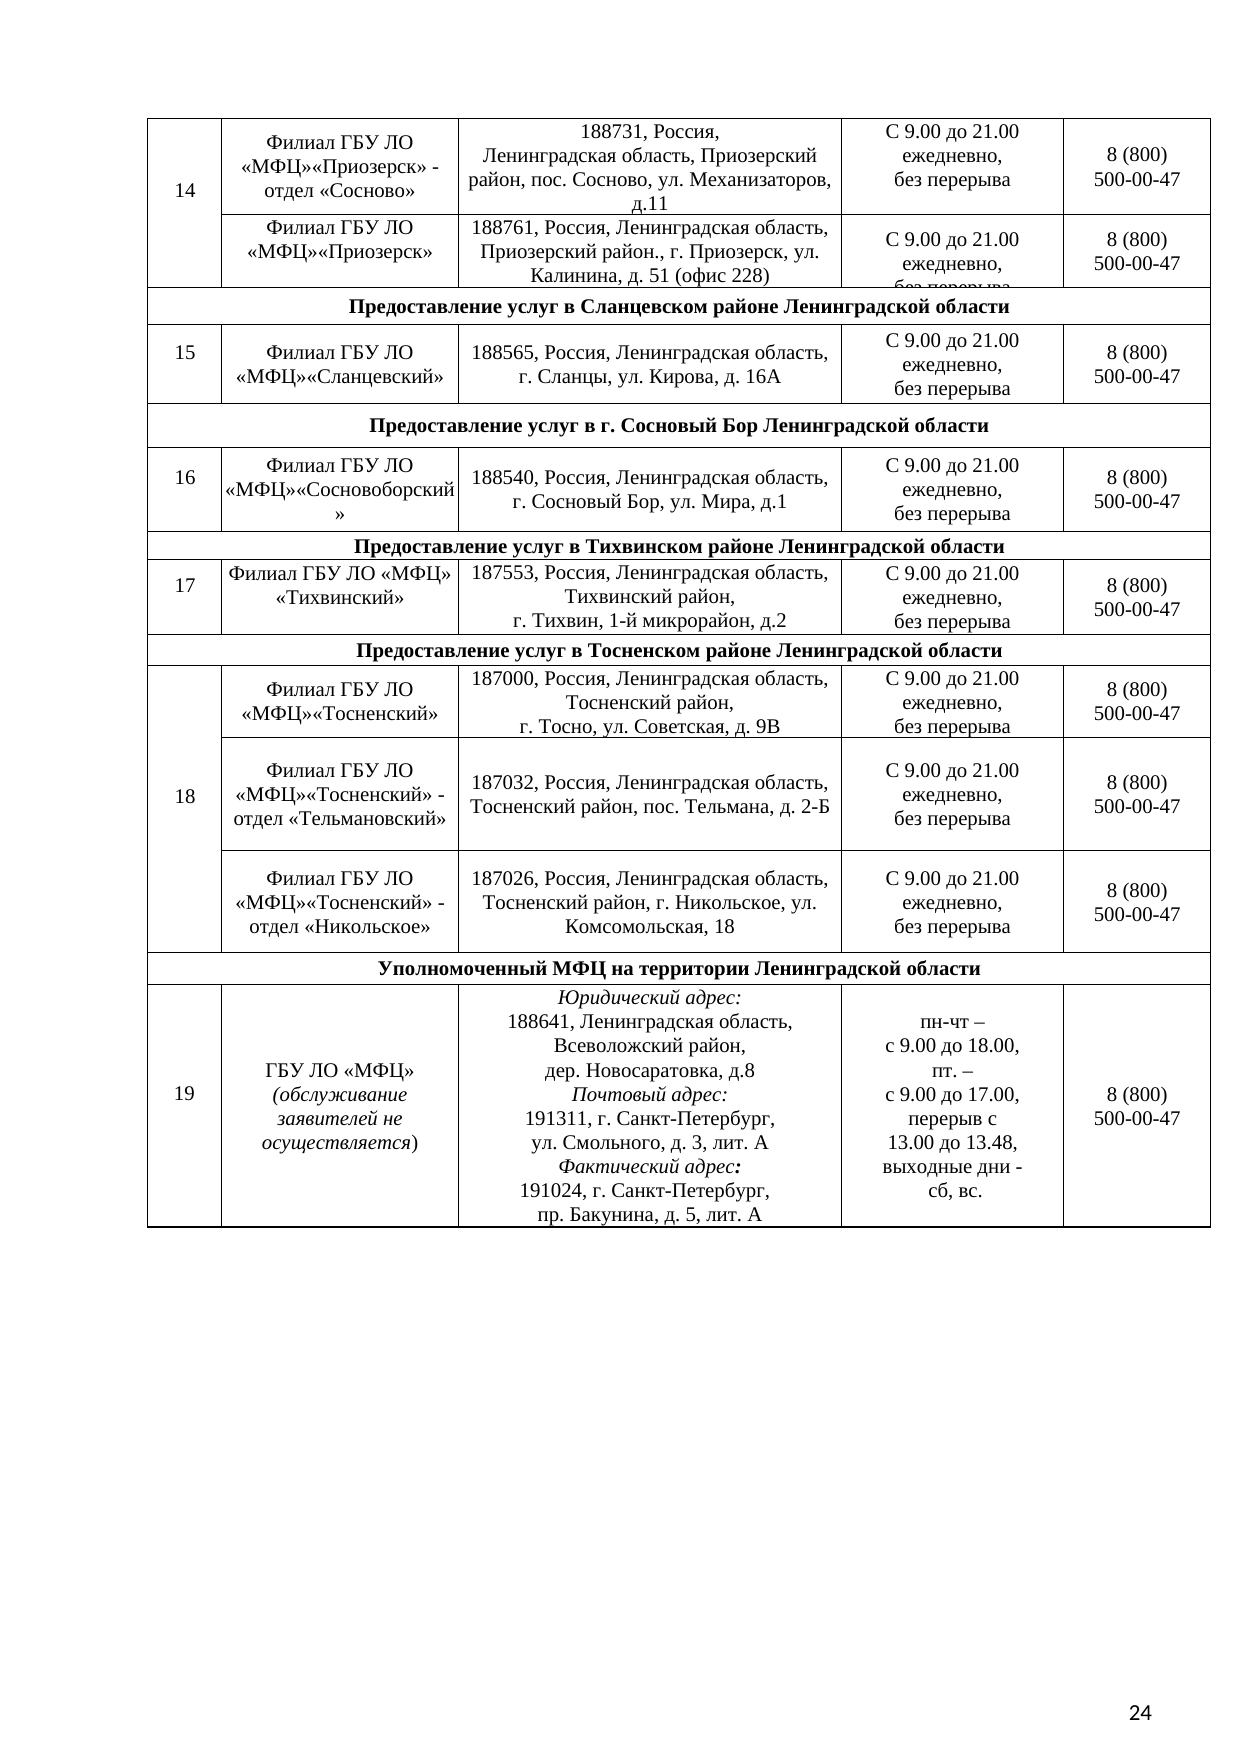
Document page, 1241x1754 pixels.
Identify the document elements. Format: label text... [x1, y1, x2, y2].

table_cell Предоставление услуг в Тихвинском районе Ленинградской области [148, 532, 1210, 559]
table_cell Филиал ГБУ ЛО «МФЦ»«Тосненский» - отдел «Никольское» [222, 851, 458, 952]
table_cell 17 [148, 560, 221, 634]
table_cell ГБУ ЛО «МФЦ» (обслуживание заявителей не осуществляется) [222, 985, 458, 1226]
table_cell 187032, Россия, Ленинградская область, Тосненский район, пос. Тельмана, д. 2-Б [459, 738, 841, 850]
table_cell Филиал ГБУ ЛО «МФЦ»«Тосненский» - отдел «Тельмановский» [222, 738, 458, 850]
table_cell Уполномоченный МФЦ на территории Ленинградской области [148, 953, 1210, 984]
table_cell 187026, Россия, Ленинградская область, Тосненский район, г. Никольское, ул. Комсомольская, 18 [459, 851, 841, 952]
table_cell 8 (800) 500-00-47 [1064, 666, 1210, 737]
table_cell Предоставление услуг в Тосненском районе Ленинградской области [148, 635, 1210, 665]
table_cell 188731, Россия, Ленинградская область, Приозерский район, пос. Сосново, ул. Механизаторов, д.11 [459, 119, 841, 214]
table_cell 8 (800) 500-00-47 [1064, 738, 1210, 850]
table_cell Филиал ГБУ ЛО «МФЦ»«Приозерск» [222, 215, 458, 287]
table_cell Филиал ГБУ ЛО «МФЦ»«Приозерск» - отдел «Сосново» [222, 119, 458, 214]
table_cell 8 (800) 500-00-47 [1064, 119, 1210, 214]
table_cell Предоставление услуг в г. Сосновый Бор Ленинградской области [148, 404, 1210, 447]
table_cell Предоставление услуг в Сланцевском районе Ленинградской области [148, 288, 1210, 324]
table_cell 14 [148, 119, 221, 287]
table_cell Филиал ГБУ ЛО «МФЦ»«Сланцевский» [222, 325, 458, 403]
table_cell 8 (800) 500-00-47 [1064, 985, 1210, 1226]
table_cell С 9.00 до 21.00 ежедневно, без перерыва [842, 666, 1063, 737]
table_cell Филиал ГБУ ЛО «МФЦ»«Тосненский» [222, 666, 458, 737]
table_cell С 9.00 до 21.00 ежедневно, без перерыва [842, 215, 1063, 287]
table_cell 8 (800) 500-00-47 [1064, 560, 1210, 634]
table_cell 8 (800) 500-00-47 [1064, 851, 1210, 952]
table_cell 188565, Россия, Ленинградская область, г. Сланцы, ул. Кирова, д. 16А [459, 325, 841, 403]
table_cell С 9.00 до 21.00 ежедневно, без перерыва [842, 325, 1063, 403]
table_cell 188761, Россия, Ленинградская область, Приозерский район., г. Приозерск, ул. Калинина, д. 51 (офис 228) [459, 215, 841, 287]
table_cell С 9.00 до 21.00 ежедневно, без перерыва [842, 851, 1063, 952]
table_cell 19 [148, 985, 221, 1226]
table_cell 8 (800) 500-00-47 [1064, 325, 1210, 403]
table_cell 8 (800) 500-00-47 [1064, 448, 1210, 531]
table_cell Филиал ГБУ ЛО «МФЦ» «Тихвинский» [222, 560, 458, 634]
table_cell 16 [148, 448, 221, 531]
table_cell 187000, Россия, Ленинградская область, Тосненский район, г. Тосно, ул. Советская, д. 9В [459, 666, 841, 737]
table_cell С 9.00 до 21.00 ежедневно, без перерыва [842, 738, 1063, 850]
table_cell 188540, Россия, Ленинградская область, г. Сосновый Бор, ул. Мира, д.1 [459, 448, 841, 531]
table_cell С 9.00 до 21.00 ежедневно, без перерыва [842, 448, 1063, 531]
table_cell 15 [148, 325, 221, 403]
table_cell 18 [148, 666, 221, 952]
table_cell 187553, Россия, Ленинградская область, Тихвинский район, г. Тихвин, 1-й микрорайон, д.2 [459, 560, 841, 634]
table_cell пн-чт – с 9.00 до 18.00, пт. – с 9.00 до 17.00, перерыв с 13.00 до 13.48, выходные дни - сб, вс. [842, 985, 1063, 1226]
table_cell Филиал ГБУ ЛО «МФЦ»«Сосновоборский» [222, 448, 458, 531]
table_cell 8 (800) 500-00-47 [1064, 215, 1210, 287]
table_cell С 9.00 до 21.00 ежедневно, без перерыва [842, 119, 1063, 214]
table_cell С 9.00 до 21.00 ежедневно, без перерыва [842, 560, 1063, 634]
